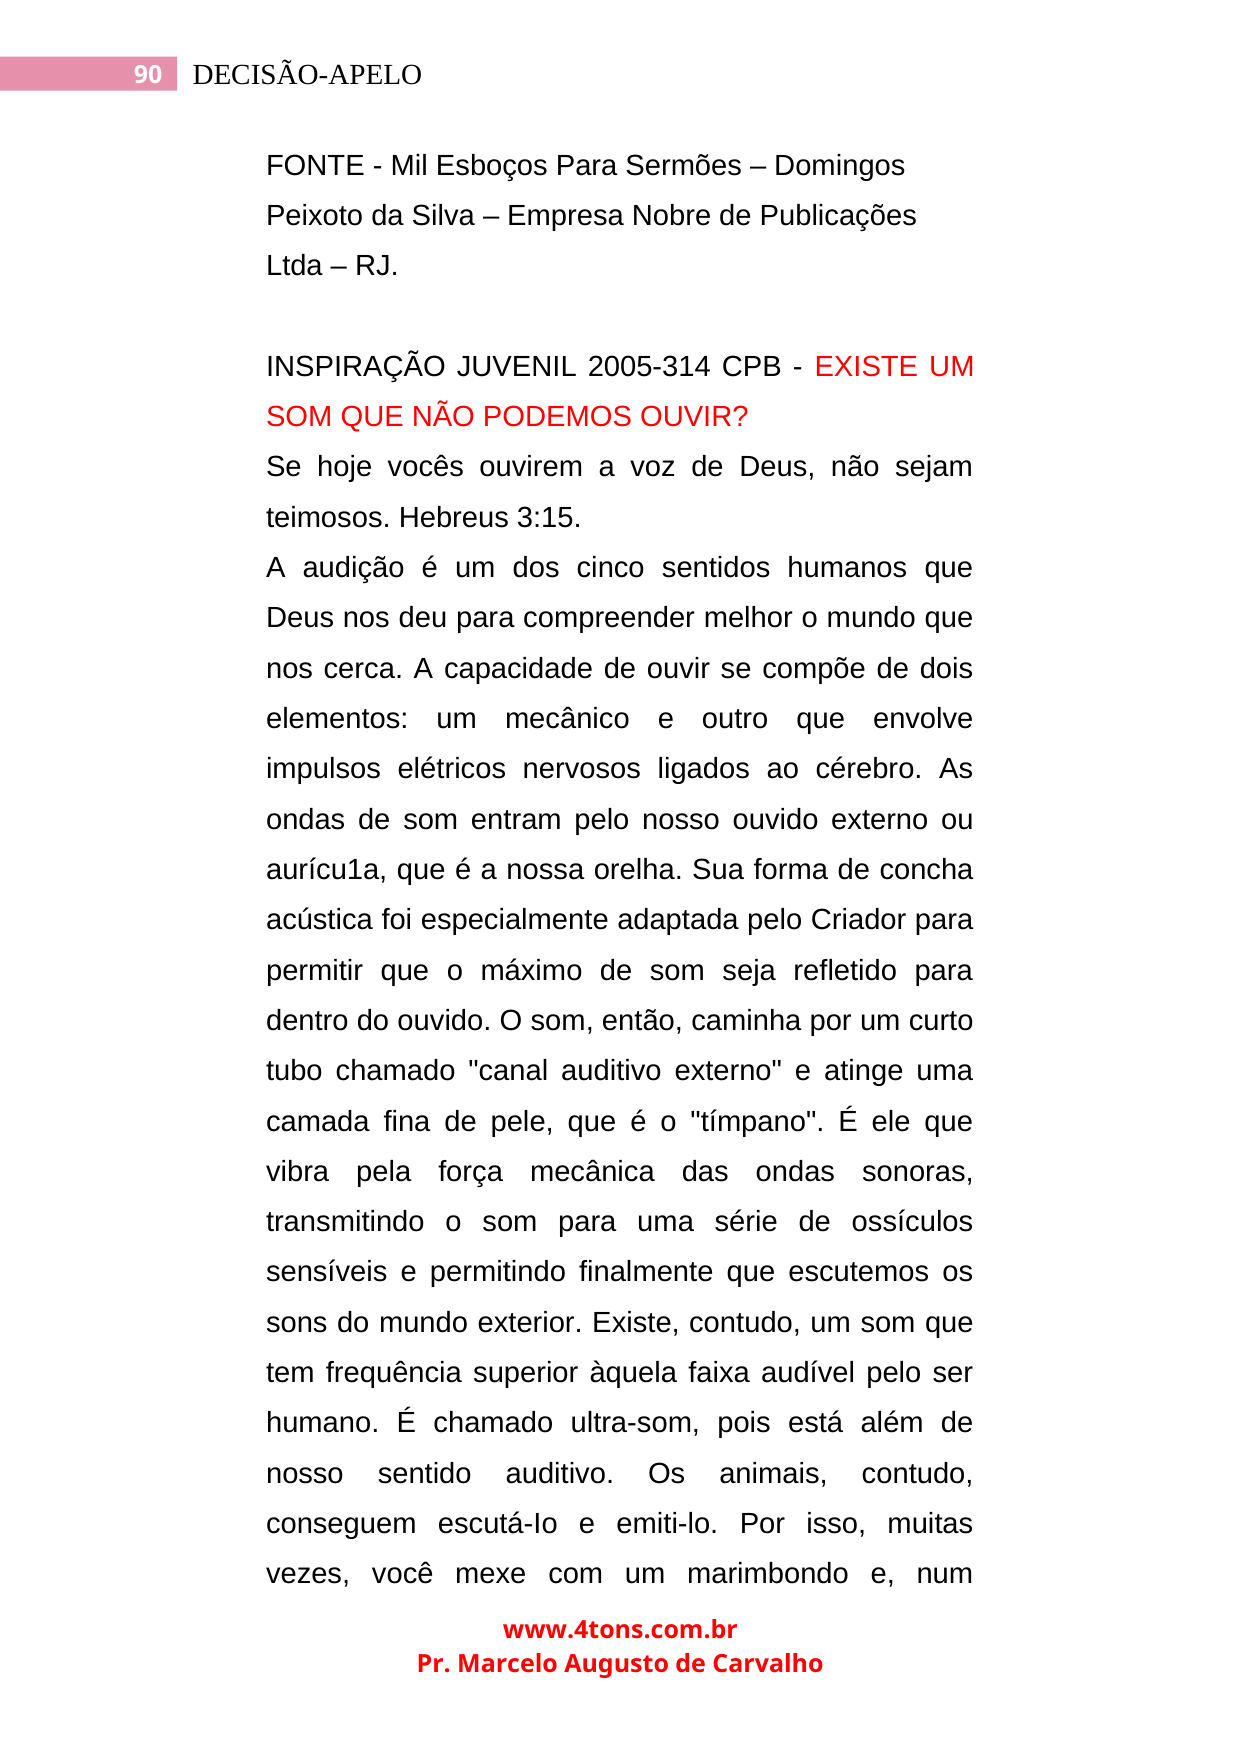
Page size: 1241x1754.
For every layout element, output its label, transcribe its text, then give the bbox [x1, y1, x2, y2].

text INSPIRAÇÃO JUVENIL 2005-314 CPB - EXISTE UM SOM QUE NÃO PODEMOS OUVIR? [266, 349, 974, 433]
text Se hoje vocês ouvirem a voz de Deus, não sejam teimosos. Hebreus 3:15. [266, 449, 974, 533]
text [266, 550, 974, 1590]
text FONTE - Mil Esboços Para Sermões – Domingos Peixoto da Silva – Empresa Nobre de Publicações Ltda – RJ. [266, 148, 974, 282]
